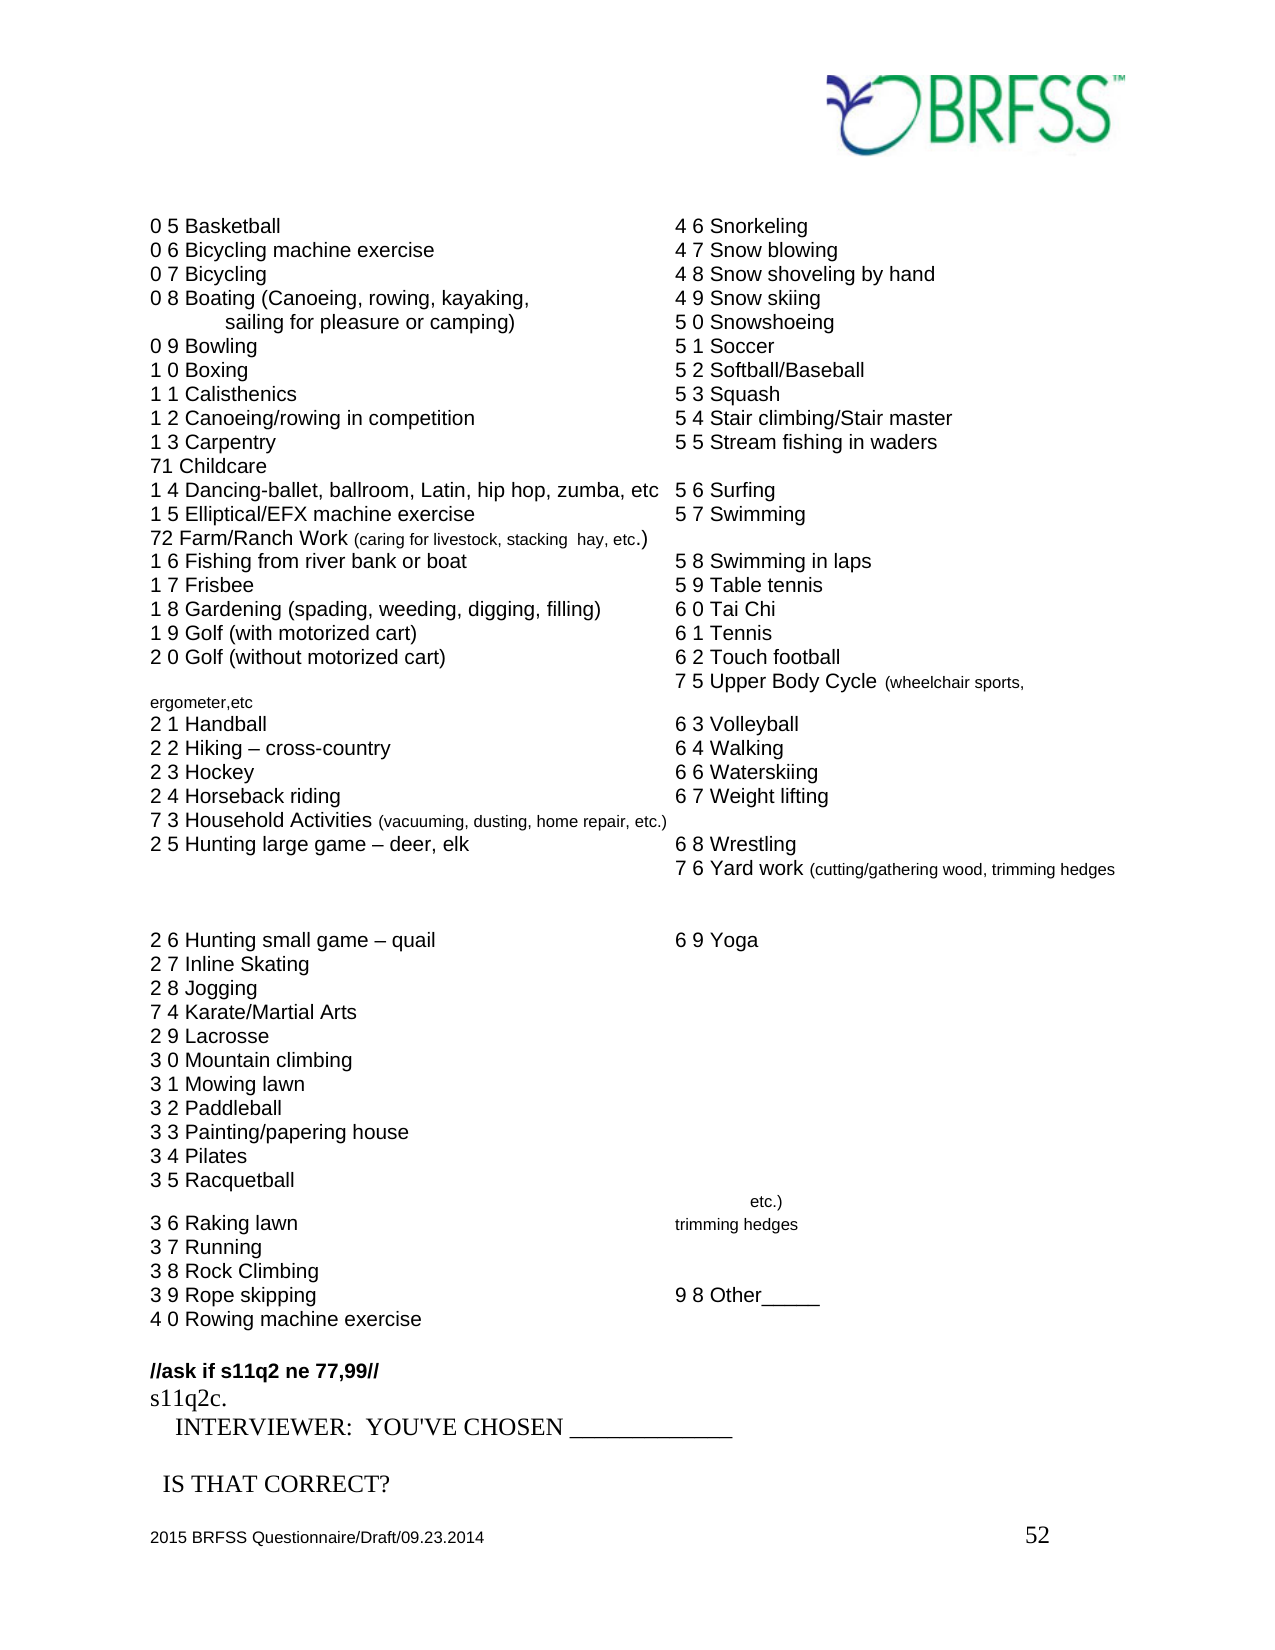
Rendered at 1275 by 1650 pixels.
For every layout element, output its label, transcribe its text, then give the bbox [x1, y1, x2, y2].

picture [826, 75, 1125, 157]
text 1 7 Frisbee 5 9 Table tennis [150, 573, 1125, 597]
text //ask if s11q2 ne 77,99// [150, 1359, 1125, 1383]
text 71 Childcare [150, 453, 1125, 477]
text 1 5 Elliptical/EFX machine exercise 5 7 Swimming [150, 501, 1125, 525]
text 1 8 Gardening (spading, weeding, digging, filling) 6 0 Tai Chi [150, 597, 1125, 621]
text 0 7 Bicycling 4 8 Snow shoveling by hand [150, 262, 1125, 286]
text 4 0 Rowing machine exercise [150, 1306, 1125, 1330]
text 0 5 Basketball 4 6 Snorkeling [150, 214, 1125, 238]
text 7 3 Household Activities (vacuuming, dusting, home repair, etc.) [150, 808, 1181, 832]
text 2 2 Hiking – cross-country 6 4 Walking [150, 736, 1125, 760]
text 72 Farm/Ranch Work (caring for livestock, stacking hay, etc.) [150, 525, 1125, 549]
text 3 7 Running [150, 1234, 1125, 1258]
text 3 1 Mowing lawn [150, 1072, 1181, 1096]
text 2 5 Hunting large game – deer, elk 6 8 Wrestling [150, 832, 1125, 856]
text 2 7 Inline Skating [150, 952, 1125, 976]
text 2 6 Hunting small game – quail 6 9 Yoga [150, 928, 1125, 952]
text 7 5 Upper Body Cycle (wheelchair sports, ergometer,etc [150, 669, 1125, 712]
text 2 1 Handball 6 3 Volleyball [150, 712, 1125, 736]
text 0 8 Boating (Canoeing, rowing, kayaking, 4 9 Snow skiing [150, 286, 1125, 310]
text 7 4 Karate/Martial Arts [150, 1000, 1125, 1024]
text 3 8 Rock Climbing [150, 1258, 1125, 1282]
text 2 8 Jogging [150, 976, 1125, 1000]
text 3 6 Raking lawn trimming hedges [150, 1211, 1125, 1234]
text IS THAT CORRECT? [150, 1469, 1125, 1498]
text 3 9 Rope skipping 9 8 Other_____ [150, 1282, 1125, 1306]
text 3 3 Painting/papering house [150, 1119, 1125, 1143]
text 1 9 Golf (with motorized cart) 6 1 Tennis [150, 621, 1125, 645]
text 1 6 Fishing from river bank or boat 5 8 Swimming in laps [150, 549, 1125, 573]
text 1 3 Carpentry 5 5 Stream fishing in waders [150, 429, 1125, 453]
text 1 1 Calisthenics 5 3 Squash [150, 382, 1125, 406]
text 2 3 Hockey 6 6 Waterskiing [150, 760, 1125, 784]
text 0 9 Bowling 5 1 Soccer [150, 334, 1125, 358]
text 3 0 Mountain climbing [150, 1048, 1125, 1072]
text 0 6 Bicycling machine exercise 4 7 Snow blowing [150, 238, 1125, 262]
text 1 2 Canoeing/rowing in competition 5 4 Stair climbing/Stair master [150, 406, 1125, 429]
text 3 4 Pilates [150, 1143, 1125, 1167]
text 2 9 Lacrosse [150, 1024, 1125, 1048]
text 2 4 Horseback riding 6 7 Weight lifting [150, 784, 1125, 808]
text 7 6 Yard work (cutting/gathering wood, trimming hedges [600, 856, 1125, 904]
text 3 5 Racquetball etc.) [150, 1167, 1125, 1211]
text 1 0 Boxing 5 2 Softball/Baseball [150, 358, 1125, 382]
text s11q2c. [150, 1383, 1125, 1412]
text 1 4 Dancing-ballet, ballroom, Latin, hip hop, zumba, etc 5 6 Surfing [150, 477, 1125, 501]
text 3 2 Paddleball [150, 1096, 1125, 1119]
text sailing for pleasure or camping) 5 0 Snowshoeing [150, 310, 1125, 334]
text INTERVIEWER: YOU'VE CHOSEN _____________ [150, 1412, 1125, 1441]
text 2 0 Golf (without motorized cart) 6 2 Touch football [150, 645, 1125, 669]
